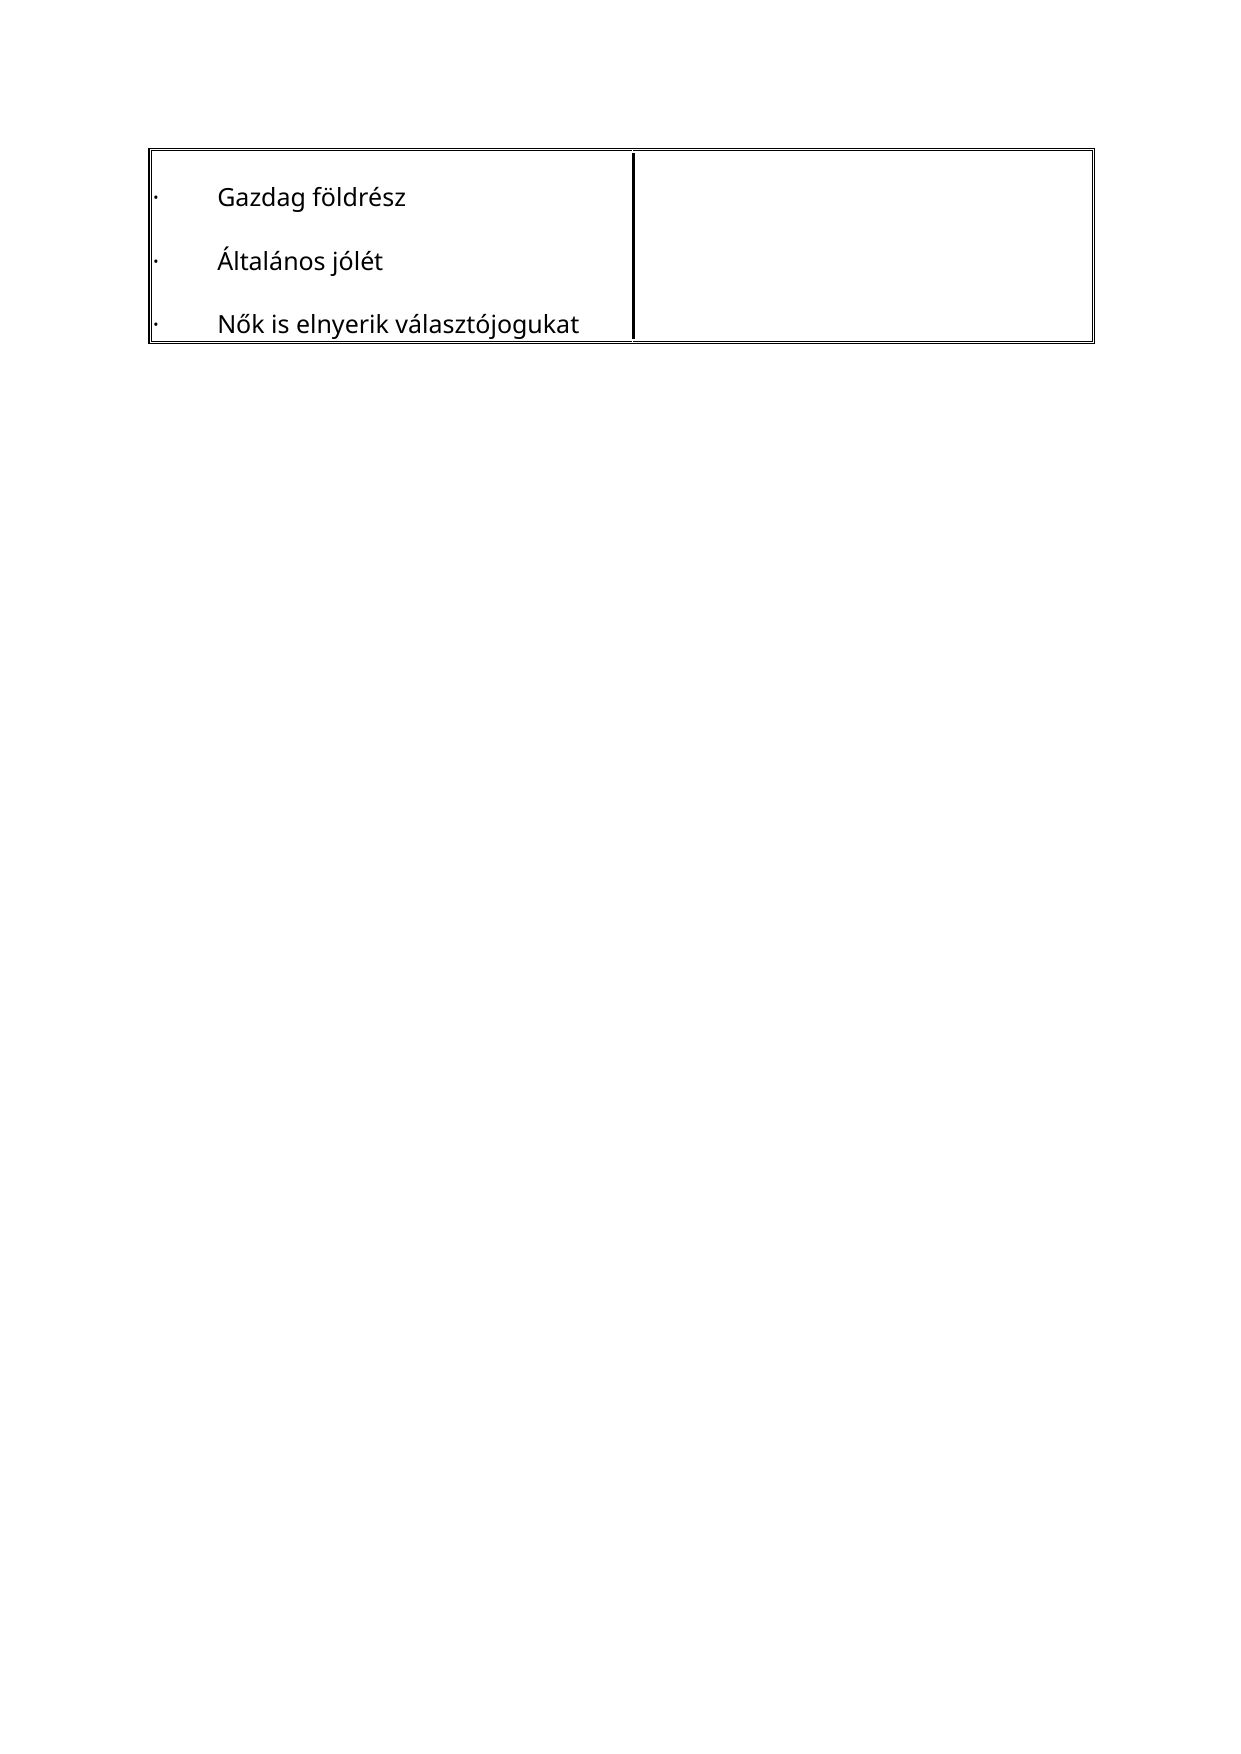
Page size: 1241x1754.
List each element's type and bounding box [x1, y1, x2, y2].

table_cell [150, 149, 633, 341]
table_cell [633, 151, 1092, 341]
